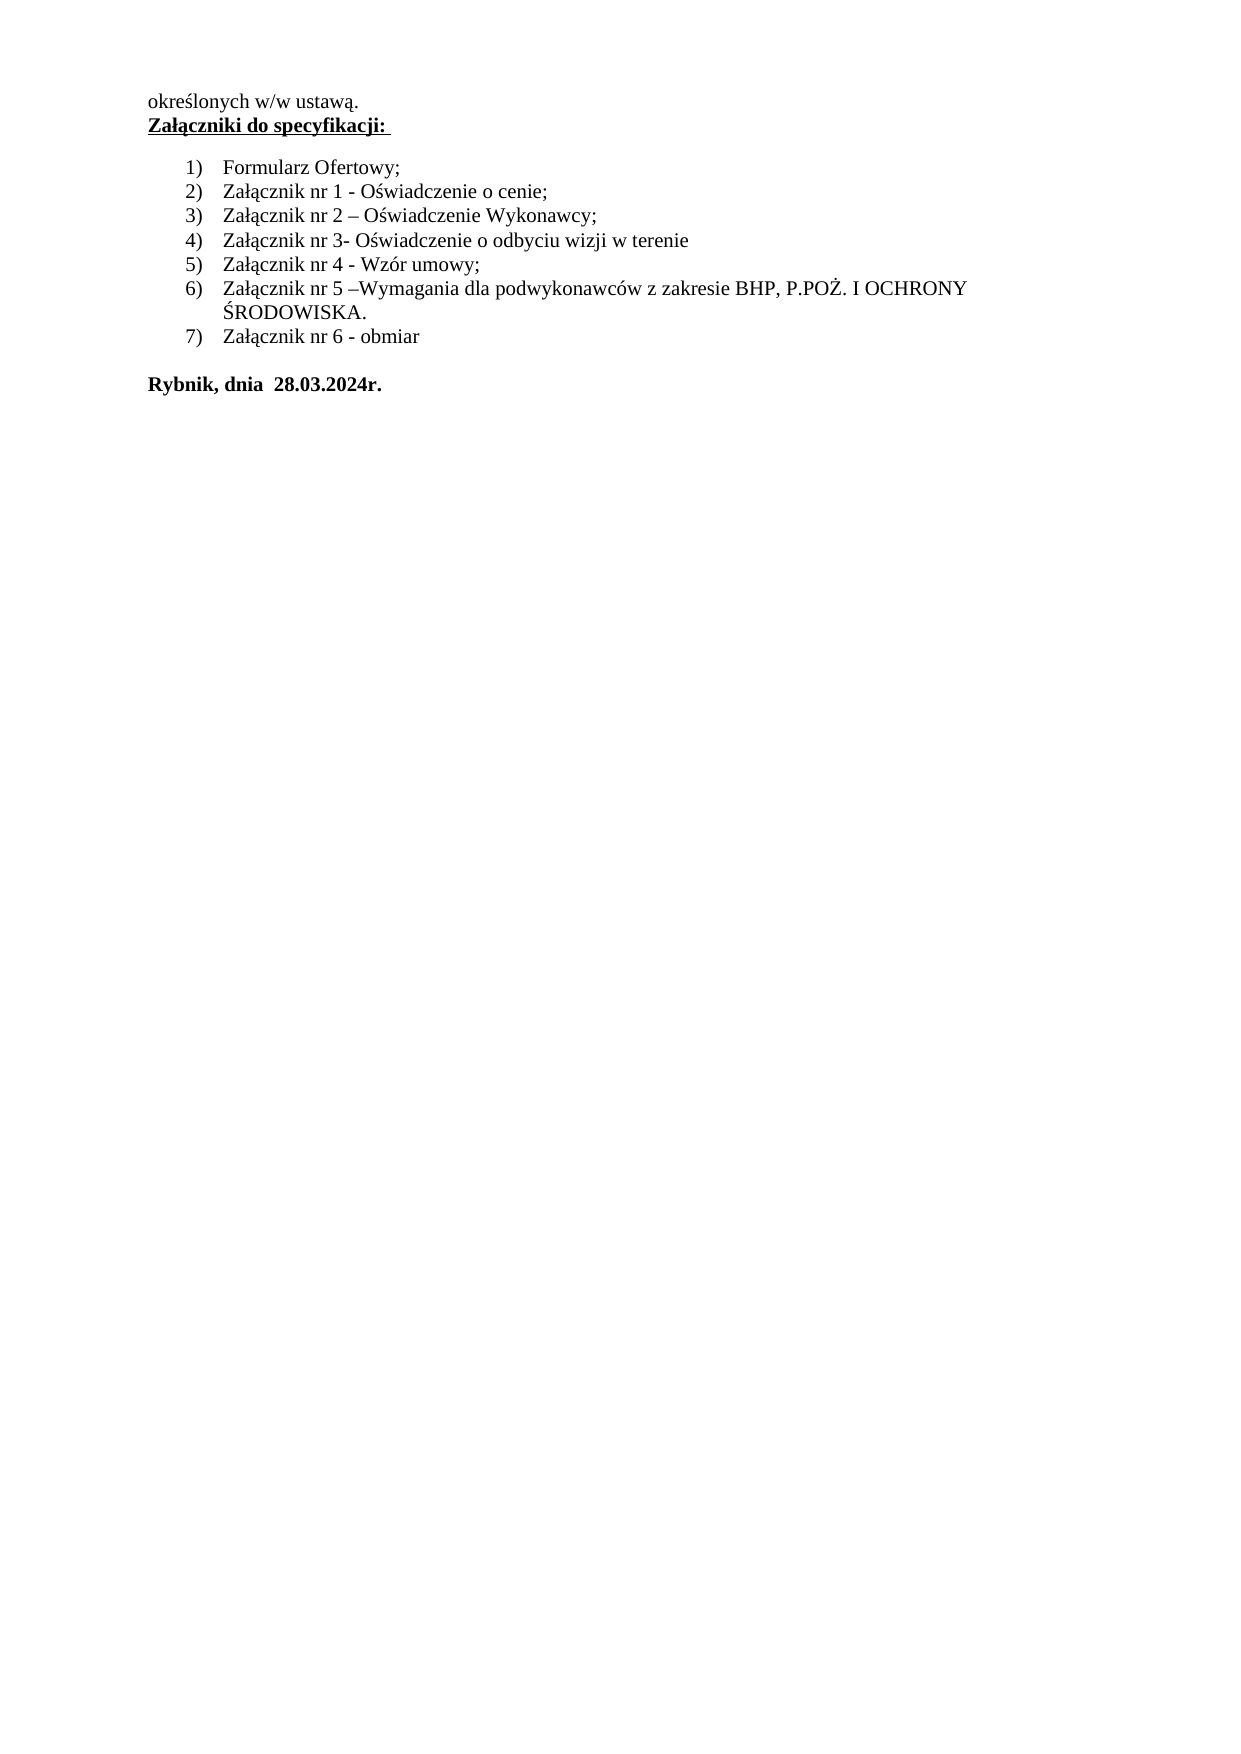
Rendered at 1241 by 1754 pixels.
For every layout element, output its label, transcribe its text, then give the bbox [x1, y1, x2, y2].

list Załącznik nr 3- Oświadczenie o odbyciu wizji w terenie [185, 227, 1092, 252]
list Załącznik nr 4 - Wzór umowy; [185, 252, 1092, 276]
list Załącznik nr 5 –Wymagania dla podwykonawców z zakresie BHP, P.POŻ. I OCHRONY ŚRODOWISKA. [185, 276, 1092, 324]
list Formularz Ofertowy; [185, 155, 1092, 179]
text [148, 89, 1092, 113]
text Załączniki do specyfikacji: [148, 113, 1092, 137]
list Załącznik nr 6 - obmiar [185, 324, 1092, 348]
list Załącznik nr 1 - Oświadczenie o cenie; [185, 179, 1092, 203]
text Rybnik, dnia 28.03.2024r. [148, 372, 1092, 396]
list Załącznik nr 2 – Oświadczenie Wykonawcy; [185, 203, 1092, 227]
